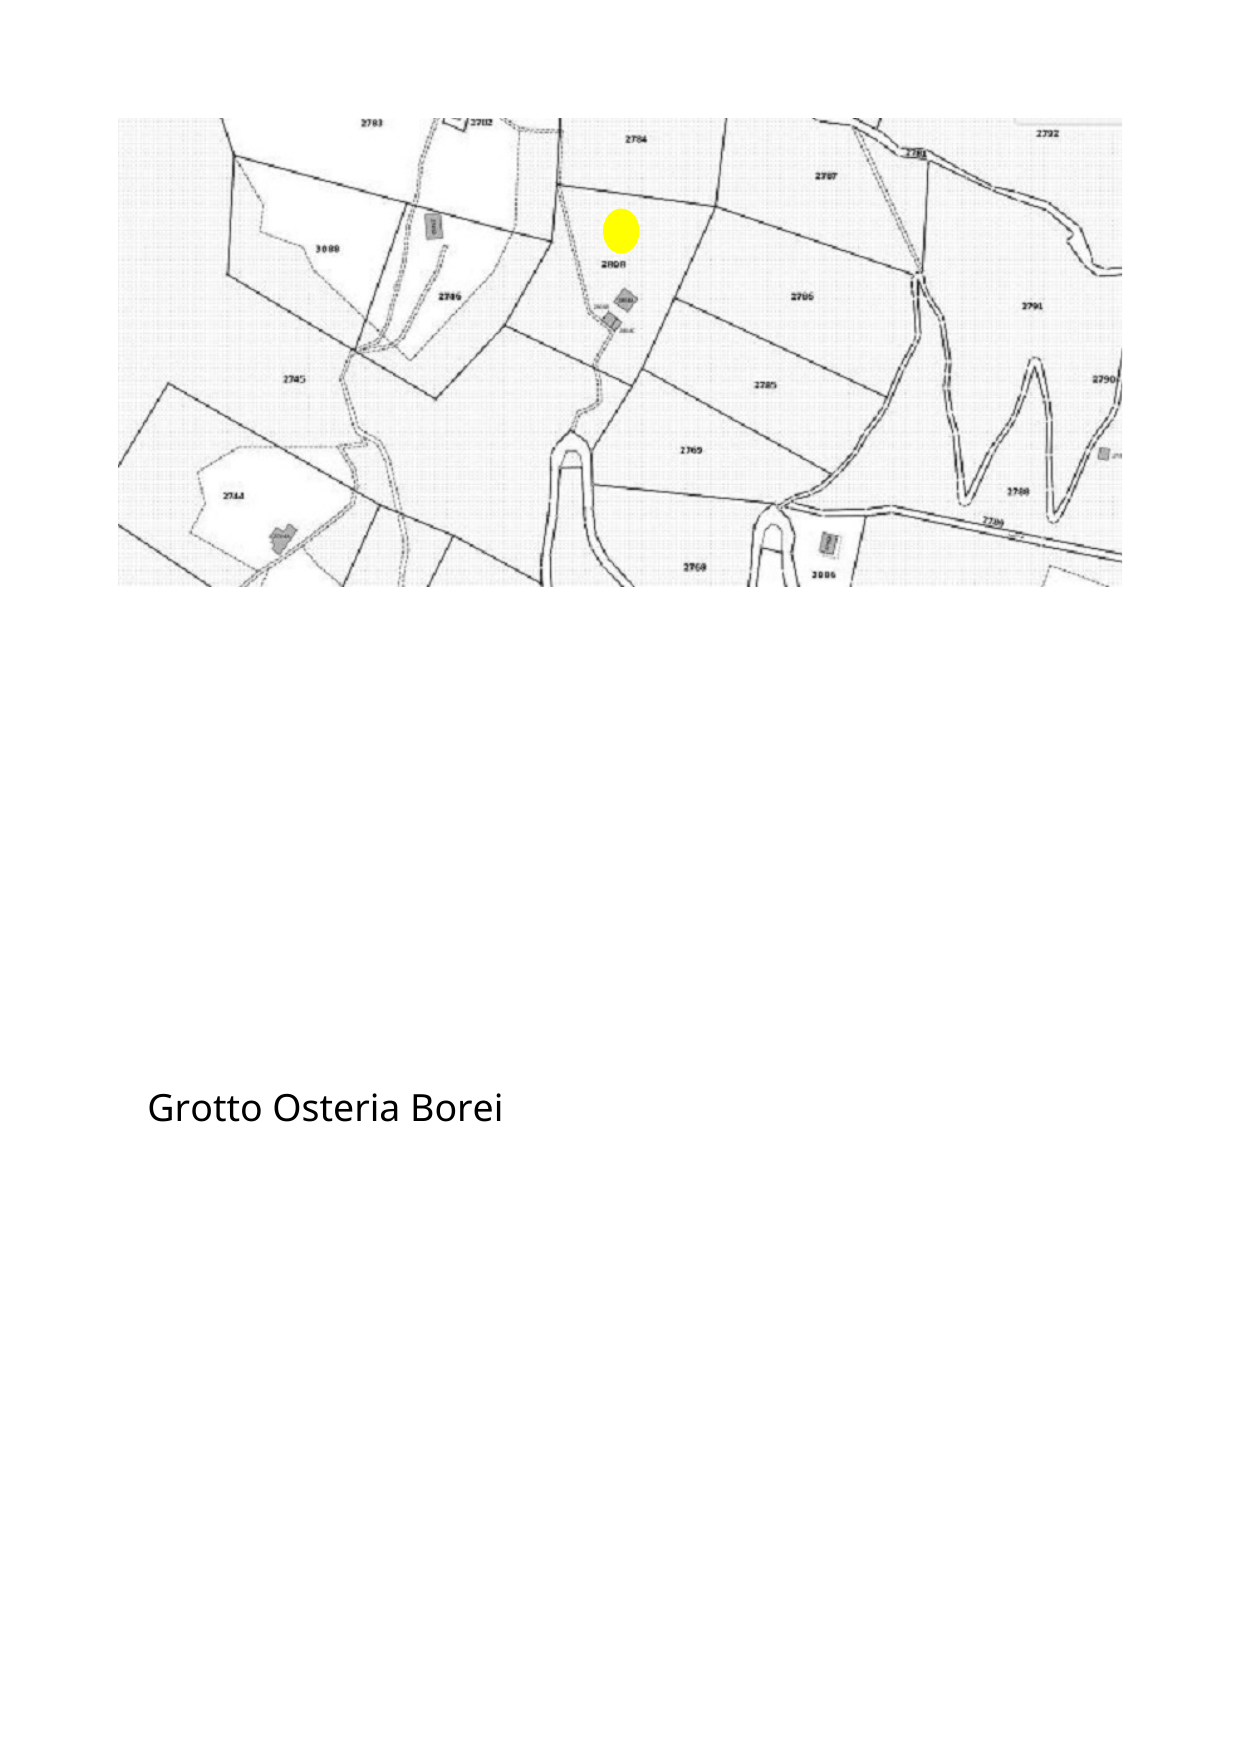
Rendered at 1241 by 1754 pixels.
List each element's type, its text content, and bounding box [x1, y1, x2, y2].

text Grotto Osteria Borei [118, 1082, 1122, 1133]
picture [118, 118, 1123, 587]
